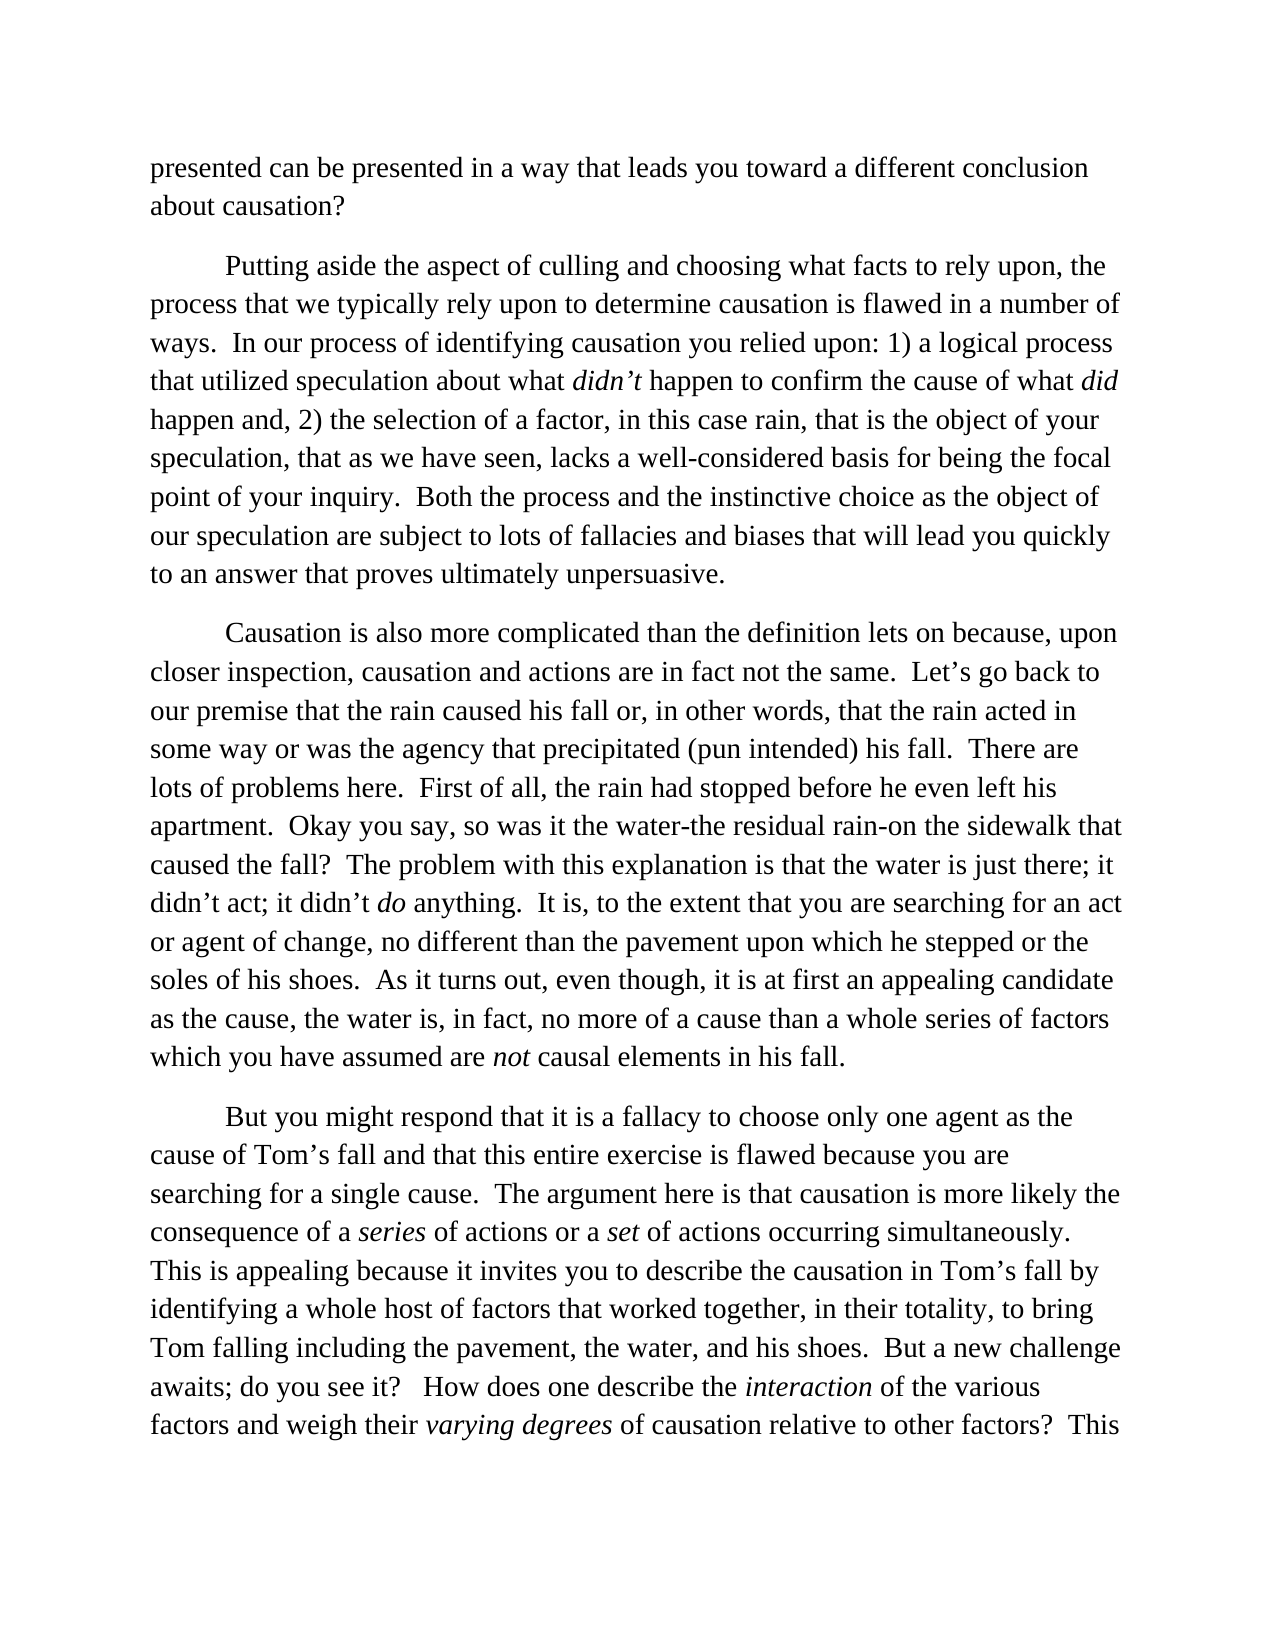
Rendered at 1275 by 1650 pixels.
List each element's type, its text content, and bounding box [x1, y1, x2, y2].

text Causation is also more complicated than the definition lets on because, upon closer inspection, causation and actions are in fact not the same. Let’s go back to our premise that the rain caused his fall or, in other words, that the rain acted in some way or was the agency that precipitated (pun intended) his fall. There are lots of problems here. First of all, the rain had stopped before he even left his apartment. Okay you say, so was it the water-the residual rain-on the sidewalk that caused the fall? The problem with this explanation is that the water is just there; it didn’t act; it didn’t do anything. It is, to the extent that you are searching for an act or agent of change, no different than the pavement upon which he stepped or the soles of his shoes. As it turns out, even though, it is at first an appealing candidate as the cause, the water is, in fact, no more of a cause than a whole series of factors which you have assumed are not causal elements in his fall. [150, 616, 1125, 1073]
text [150, 1099, 1125, 1441]
text Putting aside the aspect of culling and choosing what facts to rely upon, the process that we typically rely upon to determine causation is flawed in a number of ways. In our process of identifying causation you relied upon: 1) a logical process that utilized speculation about what didn’t happen to confirm the cause of what did happen and, 2) the selection of a factor, in this case rain, that is the object of your speculation, that as we have seen, lacks a well-considered basis for being the focal point of your inquiry. Both the process and the instinctive choice as the object of our speculation are subject to lots of fallacies and biases that will lead you quickly to an answer that proves ultimately unpersuasive. [150, 248, 1125, 590]
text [150, 150, 1125, 222]
